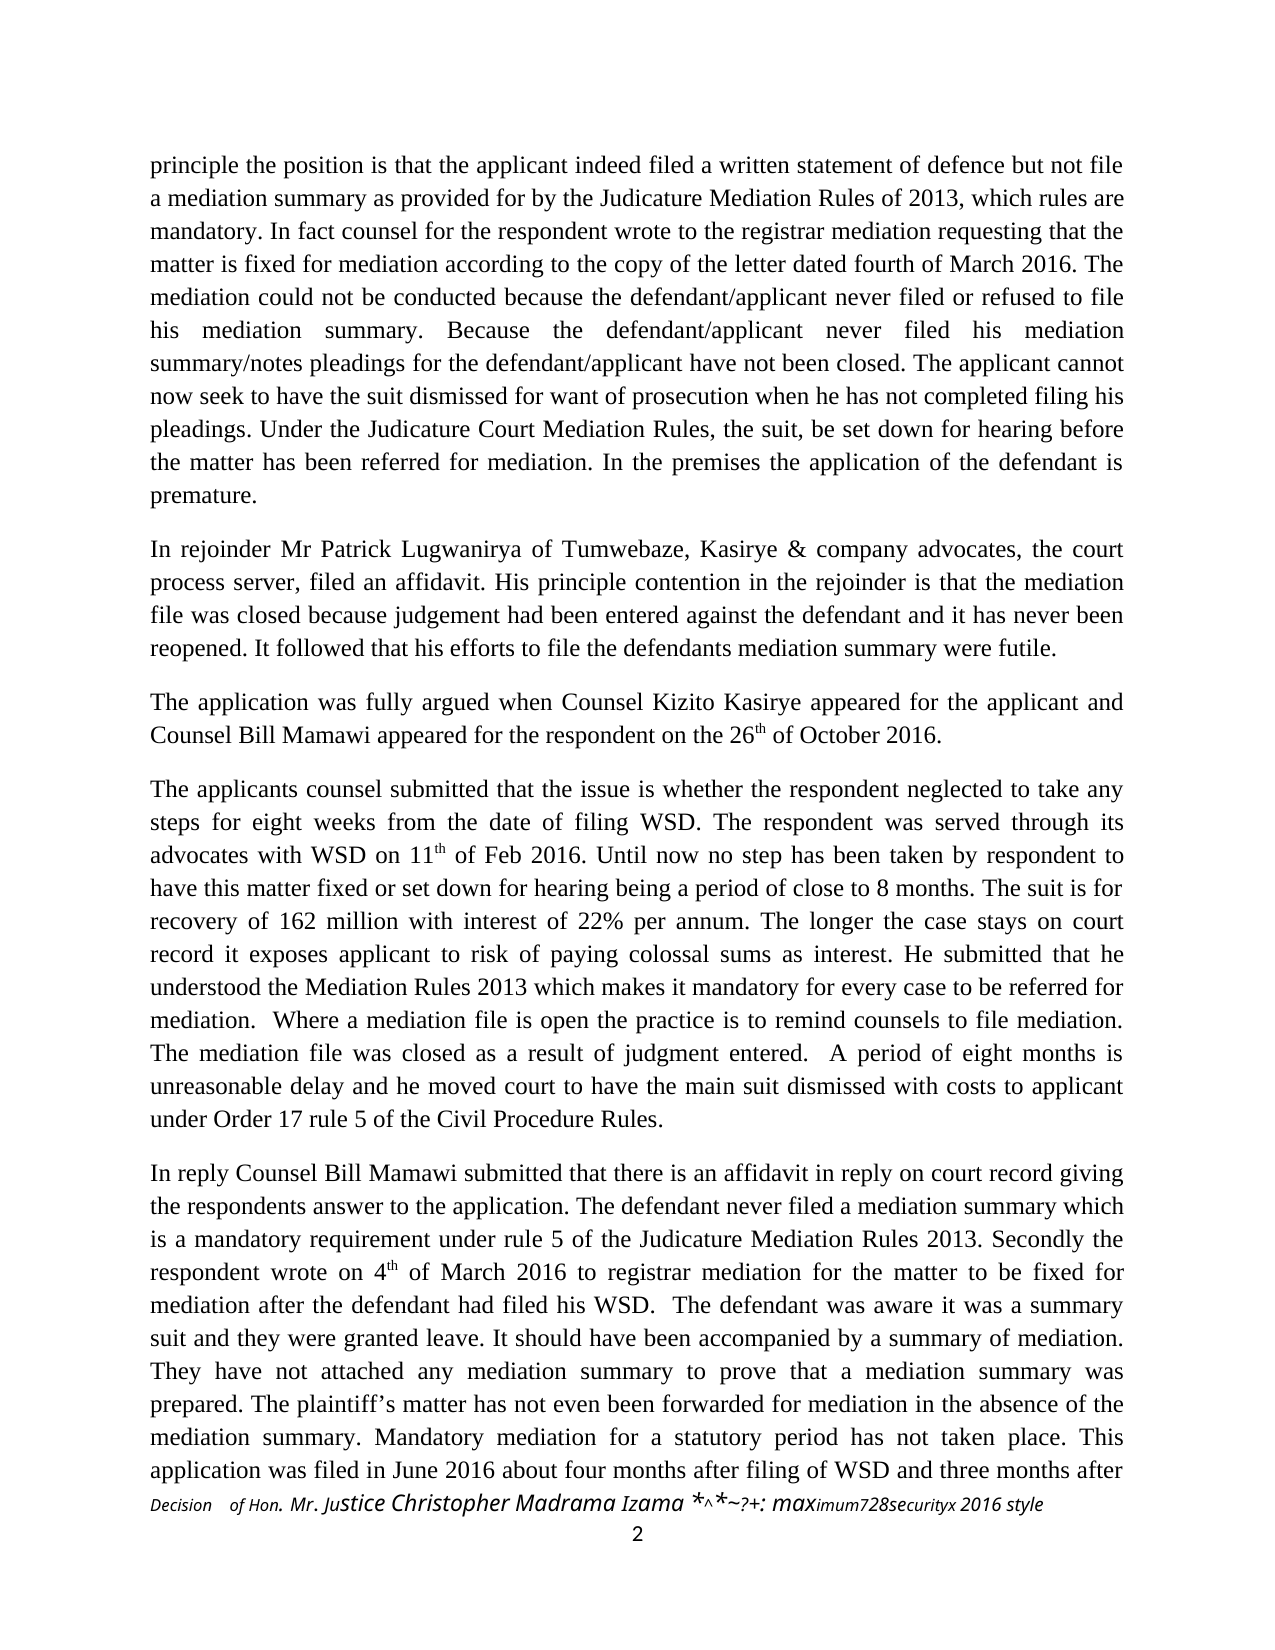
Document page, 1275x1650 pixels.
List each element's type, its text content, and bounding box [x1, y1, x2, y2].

text The application was fully argued when Counsel Kizito Kasirye appeared for the applicant and Counsel Bill Mamawi appeared for the respondent on the 26th of October 2016. [150, 687, 1125, 749]
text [150, 1158, 1125, 1484]
text In rejoinder Mr Patrick Lugwanirya of Tumwebaze, Kasirye & company advocates, the court process server, filed an affidavit. His principle contention in the rejoinder is that the mediation file was closed because judgement had been entered against the defendant and it has never been reopened. It followed that his efforts to file the defendants mediation summary were futile. [150, 534, 1125, 662]
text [150, 150, 1125, 509]
text The applicants counsel submitted that the issue is whether the respondent neglected to take any steps for eight weeks from the date of filing WSD. The respondent was served through its advocates with WSD on 11th of Feb 2016. Until now no step has been taken by respondent to have this matter fixed or set down for hearing being a period of close to 8 months. The suit is for recovery of 162 million with interest of 22% per annum. The longer the case stays on court record it exposes applicant to risk of paying colossal sums as interest. He submitted that he understood the Mediation Rules 2013 which makes it mandatory for every case to be referred for mediation. Where a mediation file is open the practice is to remind counsels to file mediation. The mediation file was closed as a result of judgment entered. A period of eight months is unreasonable delay and he moved court to have the main suit dismissed with costs to applicant under Order 17 rule 5 of the Civil Procedure Rules. [150, 774, 1125, 1133]
